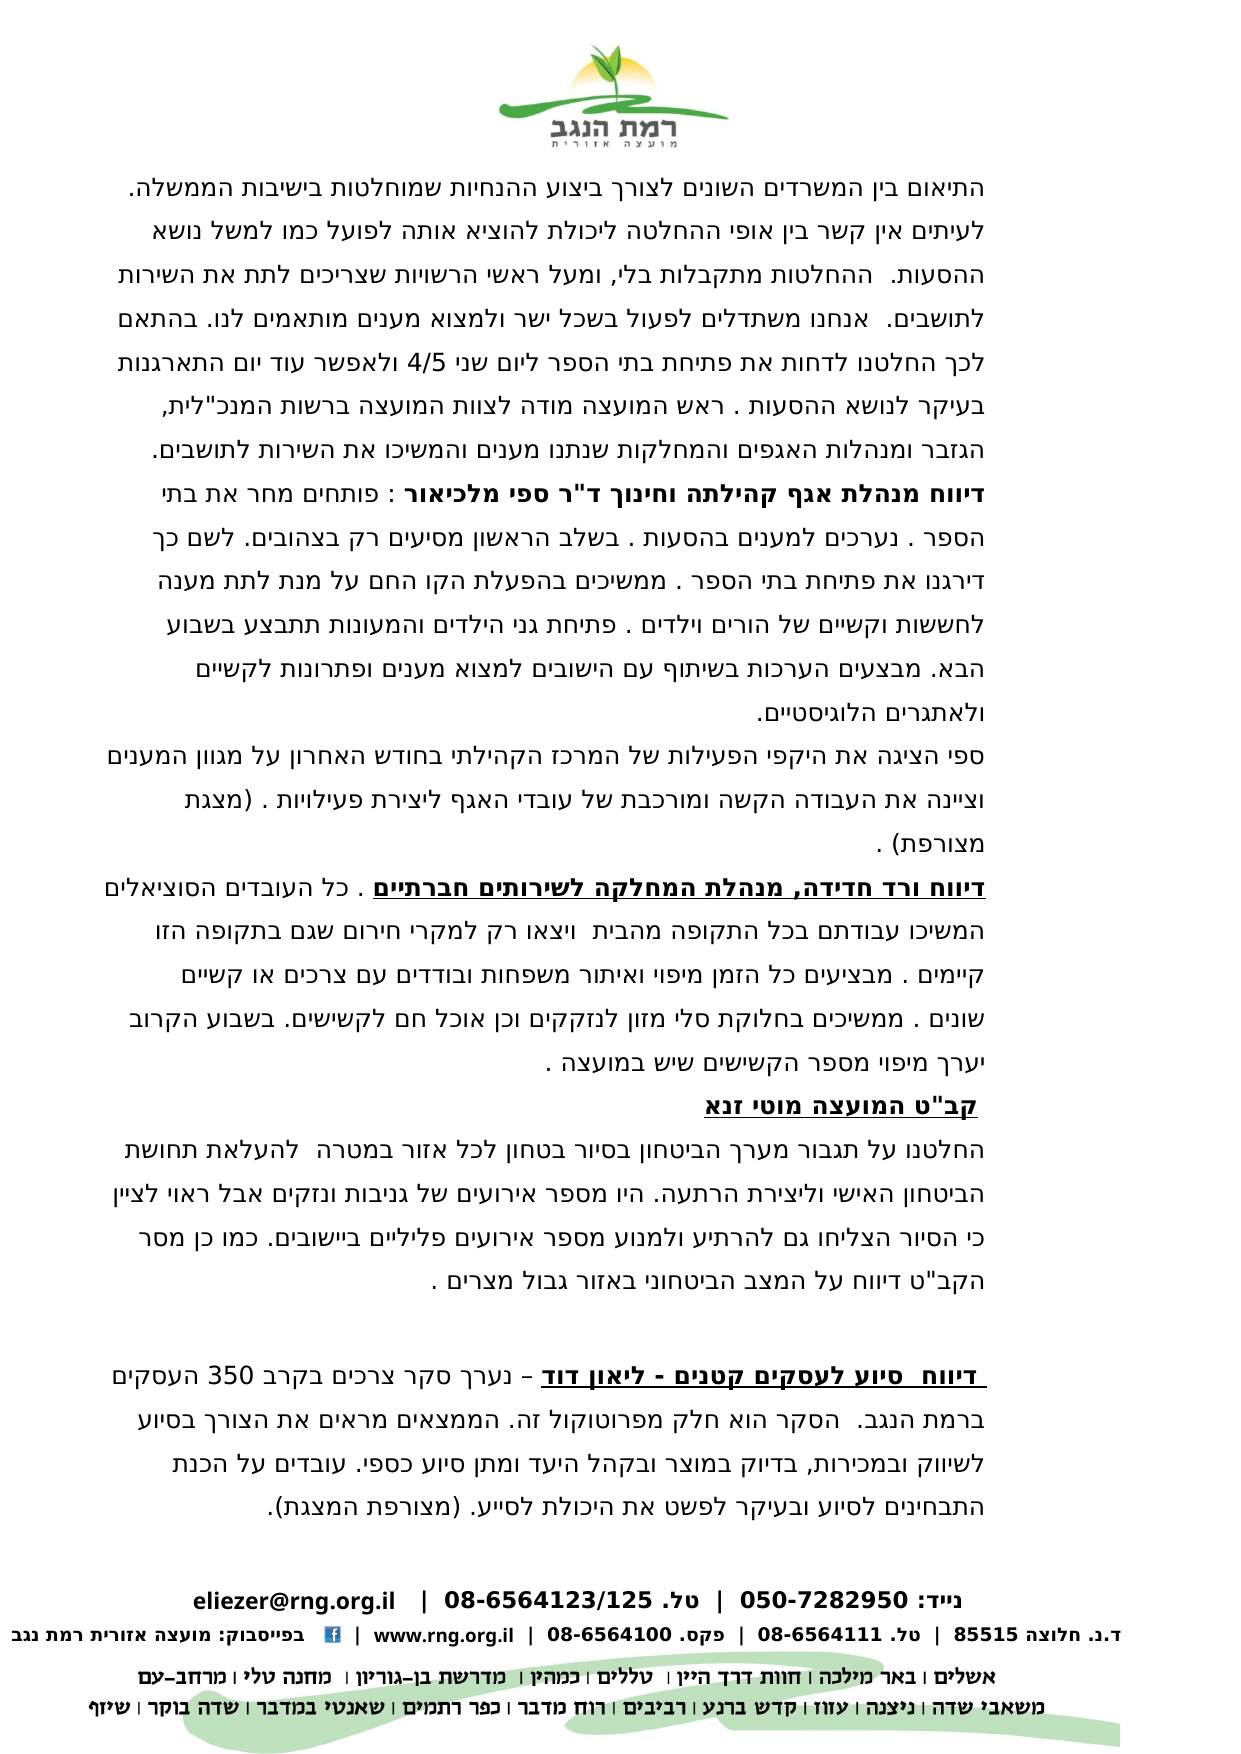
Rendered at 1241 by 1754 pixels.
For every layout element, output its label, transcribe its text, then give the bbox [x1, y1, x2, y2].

text דיווח סיוע לעסקים קטנים - ליאון דוד – נערך סקר צרכים בקרב 350 העסקים ברמת הנגב. הסקר הוא חלק מפרוטוקול זה. הממצאים מראים את הצורך בסיוע לשיווק ובמכירות, בדיוק במוצר ובקהל היעד ומתן סיוע כספי. עובדים על הכנת התבחינים לסיוע ובעיקר לפשט את היכולת לסייע. (מצורפת המצגת). [103, 1361, 986, 1522]
text החלטנו על תגבור מערך הביטחון בסיור בטחון לכל אזור במטרה להעלאת תחושת הביטחון האישי וליצירת הרתעה. היו מספר אירועים של גניבות ונזקים אבל ראוי לציין כי הסיור הצליחו גם להרתיע ולמנוע מספר אירועים פליליים ביישובים. כמו כן מסר הקב"ט דיווח על המצב הביטחוני באזור גבול מצרים . [103, 1135, 986, 1296]
picture [67, 0, 1174, 159]
text קב"ט המועצה מוטי זנא [103, 1092, 986, 1121]
picture [324, 1626, 341, 1643]
text ספי הציגה את היקפי הפעילות של המרכז הקהילתי בחודש האחרון על מגוון המענים וציינה את העבודה הקשה ומורכבת של עובדי האגף ליצירת פעילויות . (מצגת מצורפת) . [103, 742, 986, 858]
text דיווח מנהלת אגף קהילתה וחינוך ד"ר ספי מלכיאור : פותחים מחר את בתי הספר . נערכים למענים בהסעות . בשלב הראשון מסיעים רק בצהובים. לשם כך דירגנו את פתיחת בתי הספר . ממשיכים בהפעלת הקו החם על מנת לתת מענה לחששות וקשיים של הורים וילדים . פתיחת גני הילדים והמעונות תתבצע בשבוע הבא. מבצעים הערכות בשיתוף עם הישובים למצוא מענים ופתרונות לקשיים ולאתגרים הלוגיסטיים. [103, 479, 986, 727]
picture [12, 1648, 1121, 1754]
text דיווח ורד חדידה, מנהלת המחלקה לשירותים חברתיים . כל העובדים הסוציאלים המשיכו עבודתם בכל התקופה מהבית ויצאו רק למקרי חירום שגם בתקופה הזו קיימים . מבציעים כל הזמן מיפוי ואיתור משפחות ובודדים עם צרכים או קשיים שונים . ממשיכים בחלוקת סלי מזון לנזקקים וכן אוכל חם לקשישים. בשבוע הקרוב יערך מיפוי מספר הקשישים שיש במועצה . [103, 873, 986, 1077]
